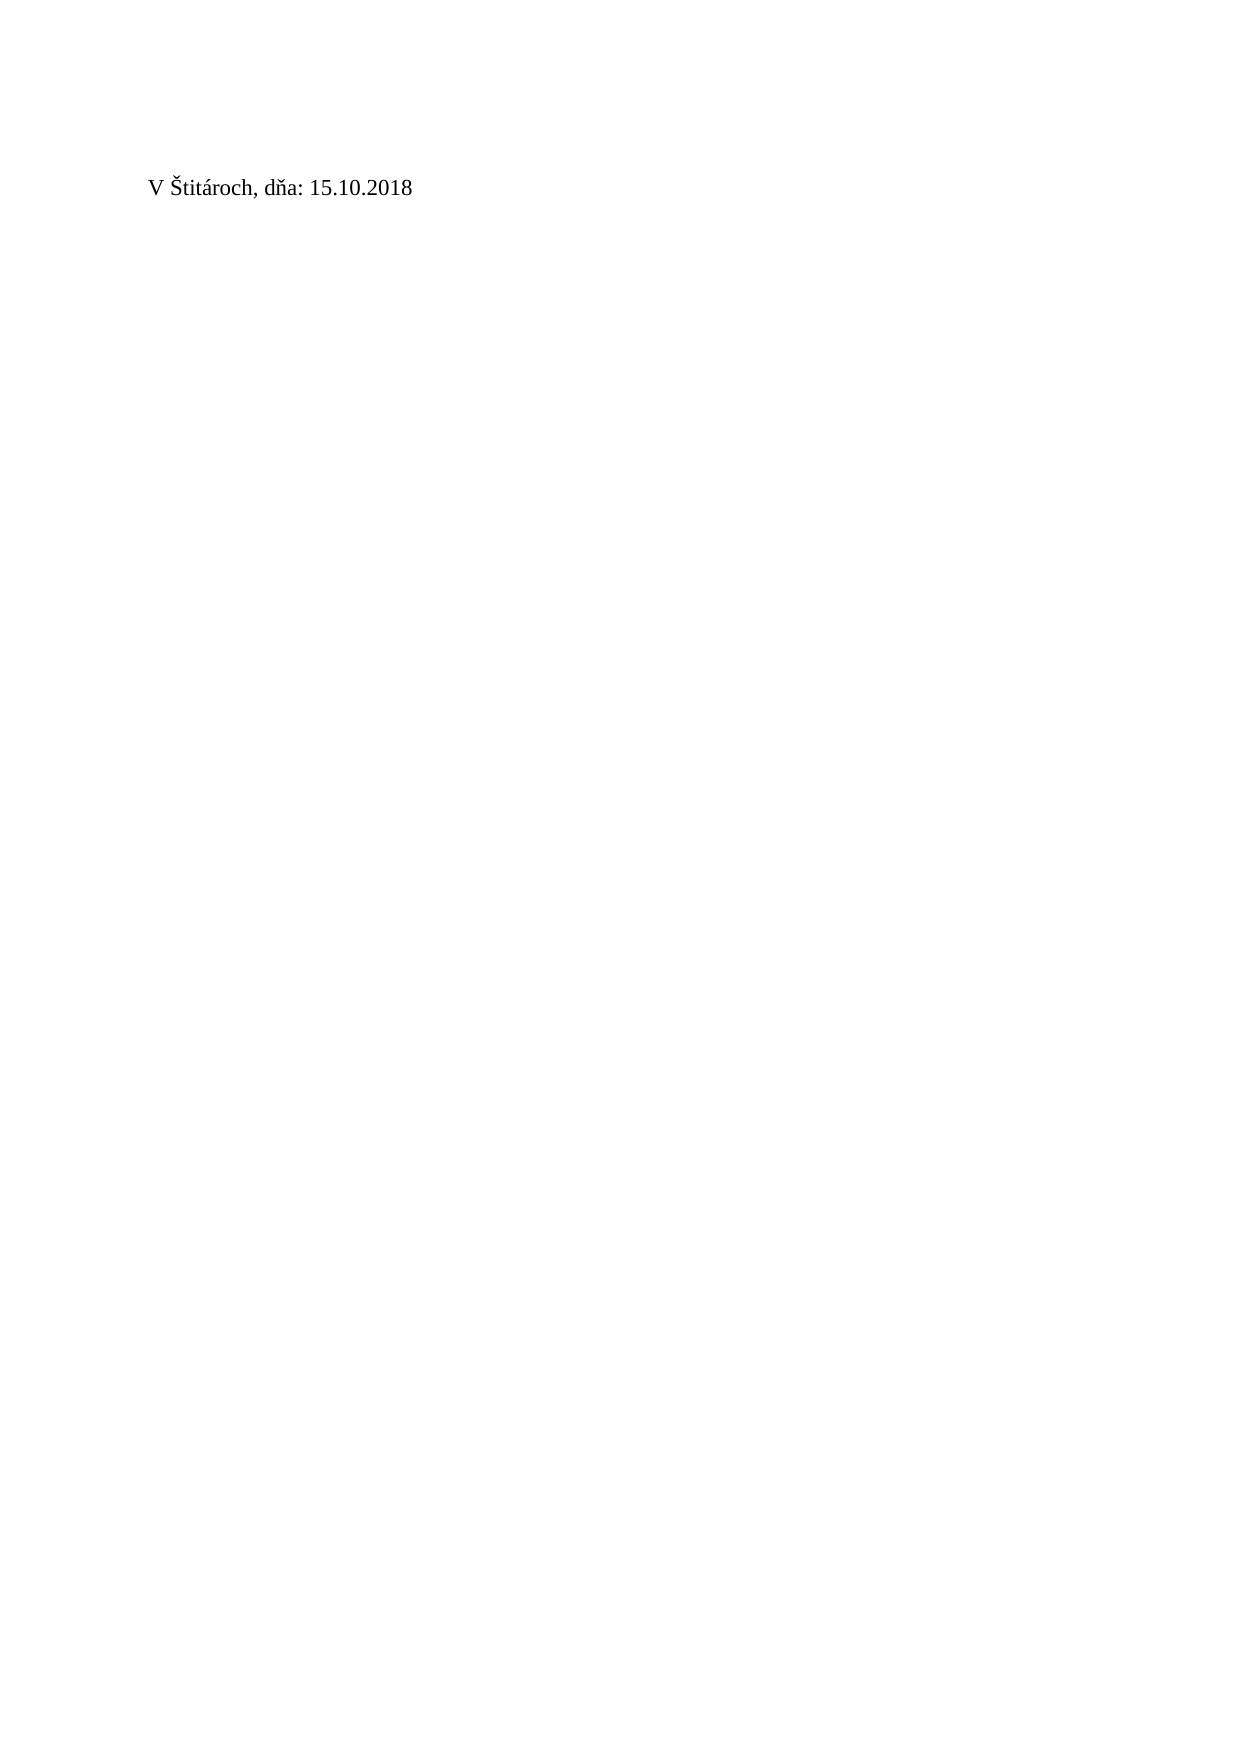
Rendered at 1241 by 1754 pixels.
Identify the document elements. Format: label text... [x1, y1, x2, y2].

text V Štitároch, dňa: 15.10.2018 [148, 174, 1093, 200]
